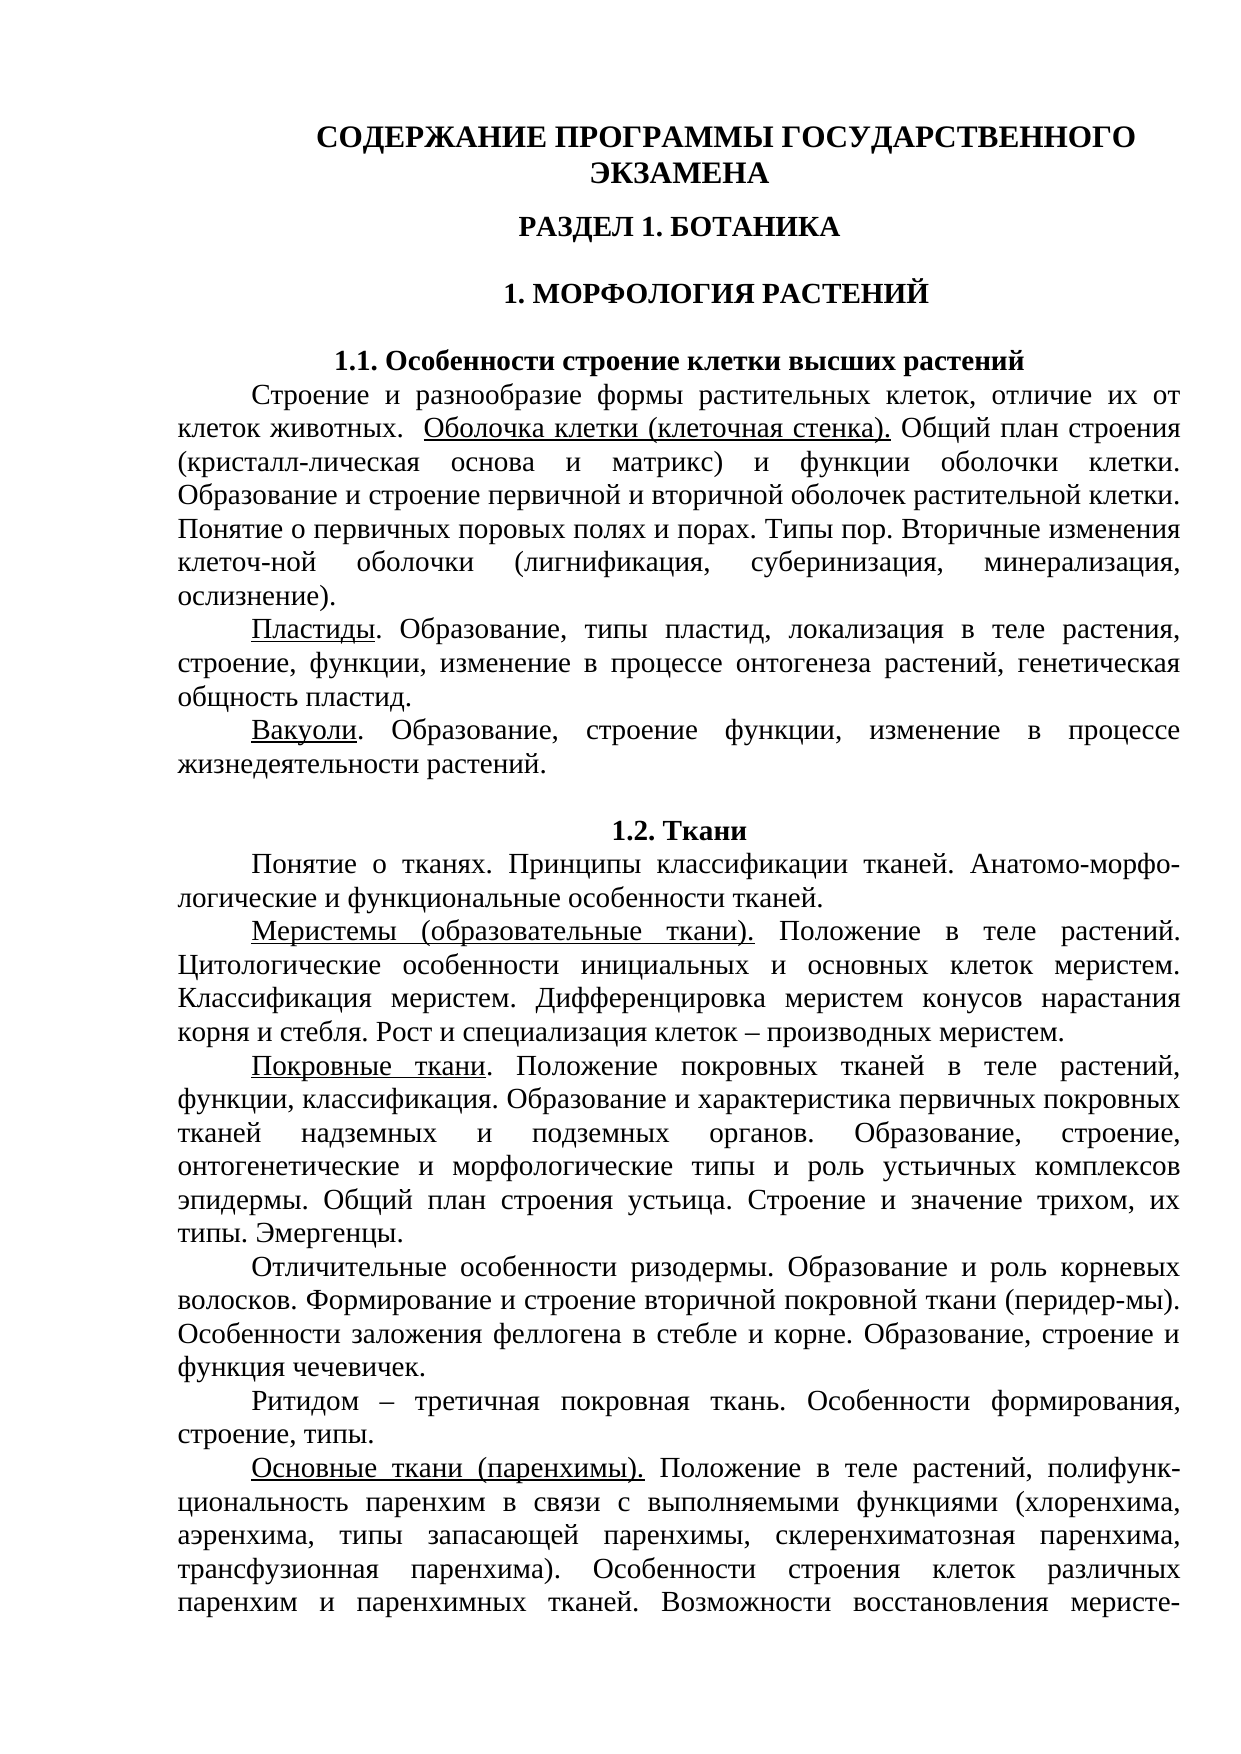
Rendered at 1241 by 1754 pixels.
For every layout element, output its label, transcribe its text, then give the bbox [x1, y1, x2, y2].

text Строение и разнообразие формы растительных клеток, отличие их от клеток животных. Оболочка клетки (клеточная стенка). Общий план строения (кристалл-лическая основа и матрикс) и функции оболочки клетки. Образование и строение первичной и вторичной оболочек растительной клетки. Понятие о первичных поровых полях и порах. Типы пор. Вторичные изменения клеточ-ной оболочки (лигнификация, суберинизация, минерализация, ослизнение). [177, 377, 1181, 612]
text 1.1. Особенности строение клетки высших растений [177, 343, 1181, 377]
text Пластиды. Образование, типы пластид, локализация в теле растения, строение, функции, изменение в процессе онтогенеза растений, генетическая общность пластид. [177, 612, 1181, 712]
text Меристемы (образовательные ткани). Положение в теле растений. Цитологические особенности инициальных и основных клеток меристем. Классификация меристем. Дифференцировка меристем конусов нарастания корня и стебля. Рост и специализация клеток – производных меристем. [177, 913, 1181, 1048]
text Понятие о тканях. Принципы классификации тканей. Анатомо-морфо-логические и функциональные особенности тканей. [177, 846, 1181, 913]
text Вакуоли. Образование, строение функции, изменение в процессе жизнедеятельности растений. [177, 712, 1181, 779]
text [177, 1450, 1181, 1618]
text Отличительные особенности ризодермы. Образование и роль корневых волосков. Формирование и строение вторичной покровной ткани (перидер-мы). Особенности заложения феллогена в стебле и корне. Образование, строение и функция чечевичек. [177, 1249, 1181, 1383]
text Раздел 1. Ботаника [177, 209, 1181, 243]
text Покровные ткани. Положение покровных тканей в теле растений, функции, классификация. Образование и характеристика первичных покровных тканей надземных и подземных органов. Образование, строение, онтогенетические и морфологические типы и роль устьичных комплексов эпидермы. Общий план строения устьица. Строение и значение трихом, их типы. Эмергенцы. [177, 1048, 1181, 1249]
text 1. МОРФОЛОГИЯ РАСТЕНИЙ [177, 276, 1181, 310]
text 1.2. Ткани [177, 813, 1181, 846]
text Содержание программы государственного экзамена [177, 118, 1181, 190]
text Ритидом – третичная покровная ткань. Особенности формирования, строение, типы. [177, 1383, 1181, 1450]
